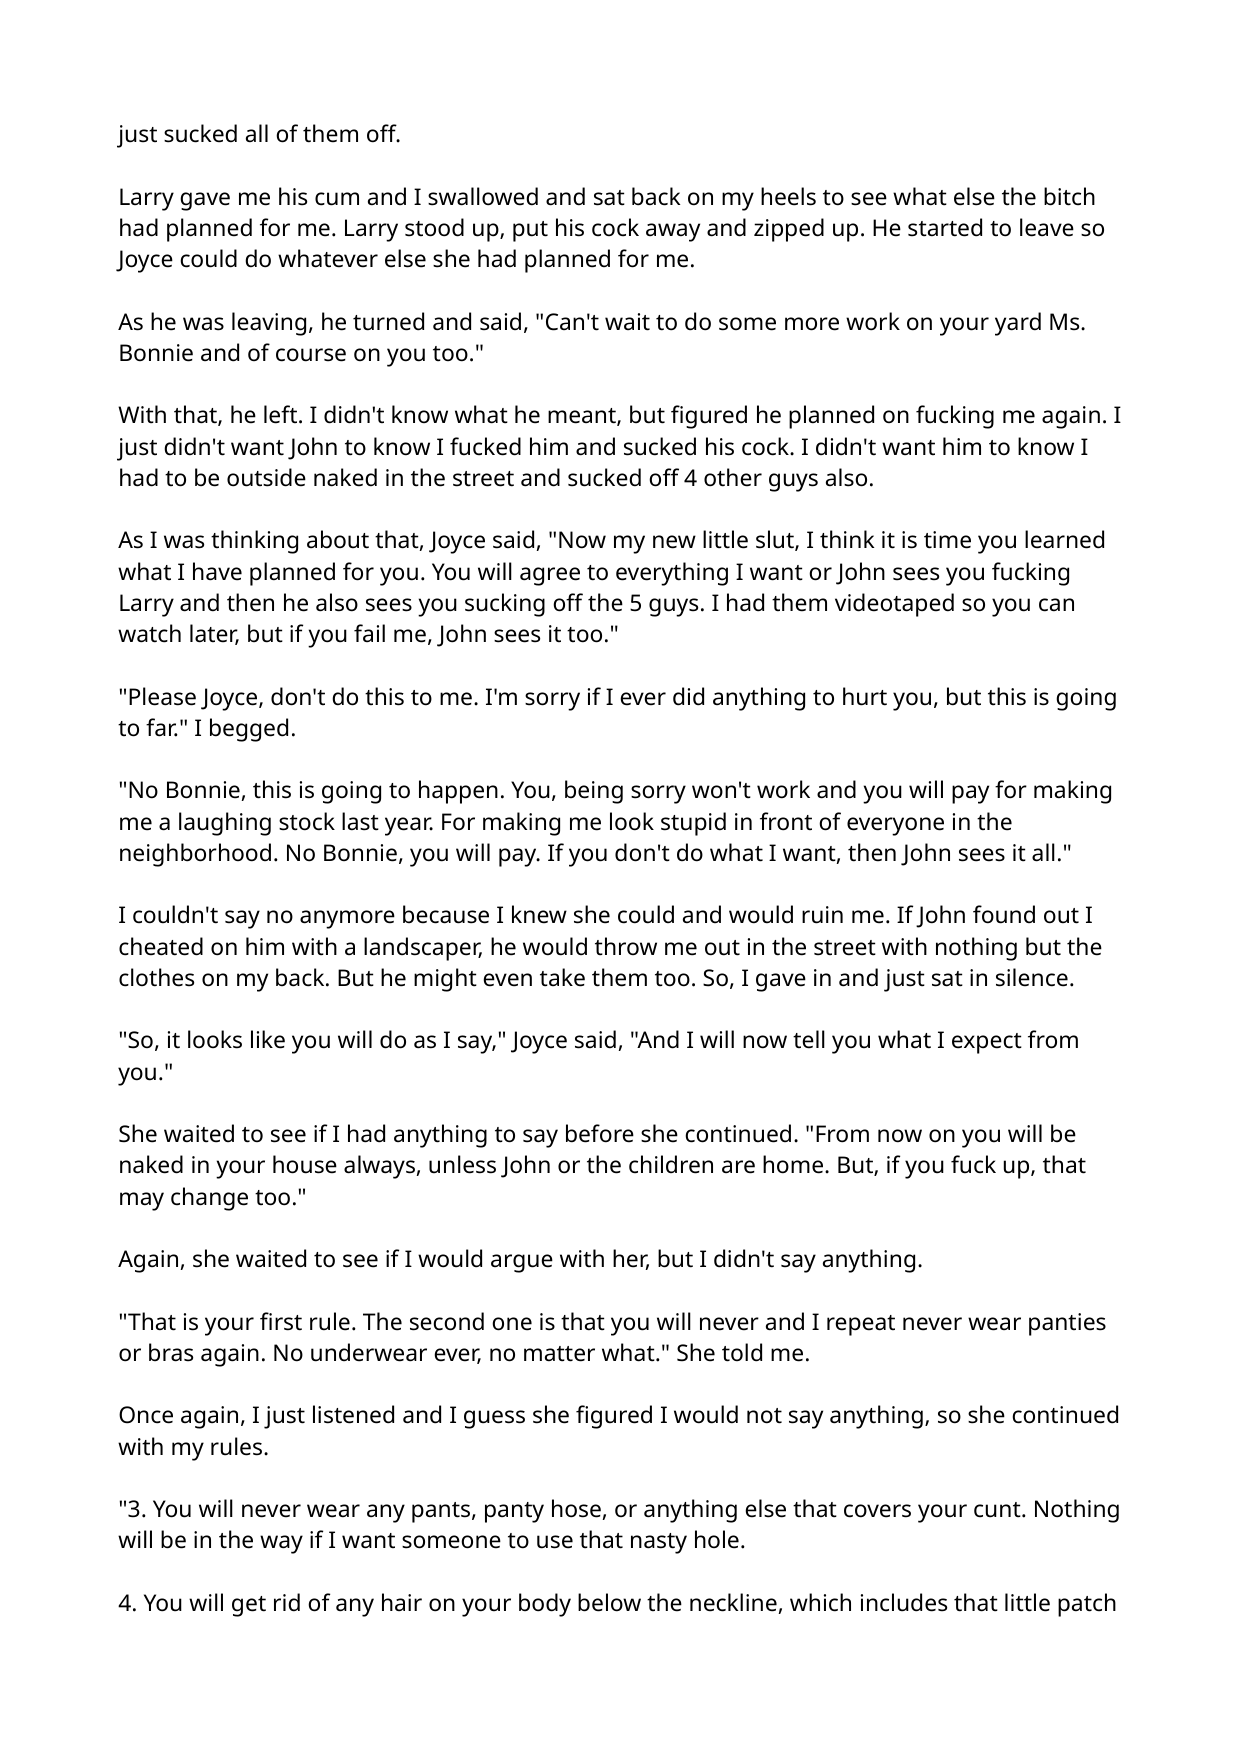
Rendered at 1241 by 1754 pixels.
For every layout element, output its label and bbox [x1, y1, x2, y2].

text [118, 118, 1122, 1618]
